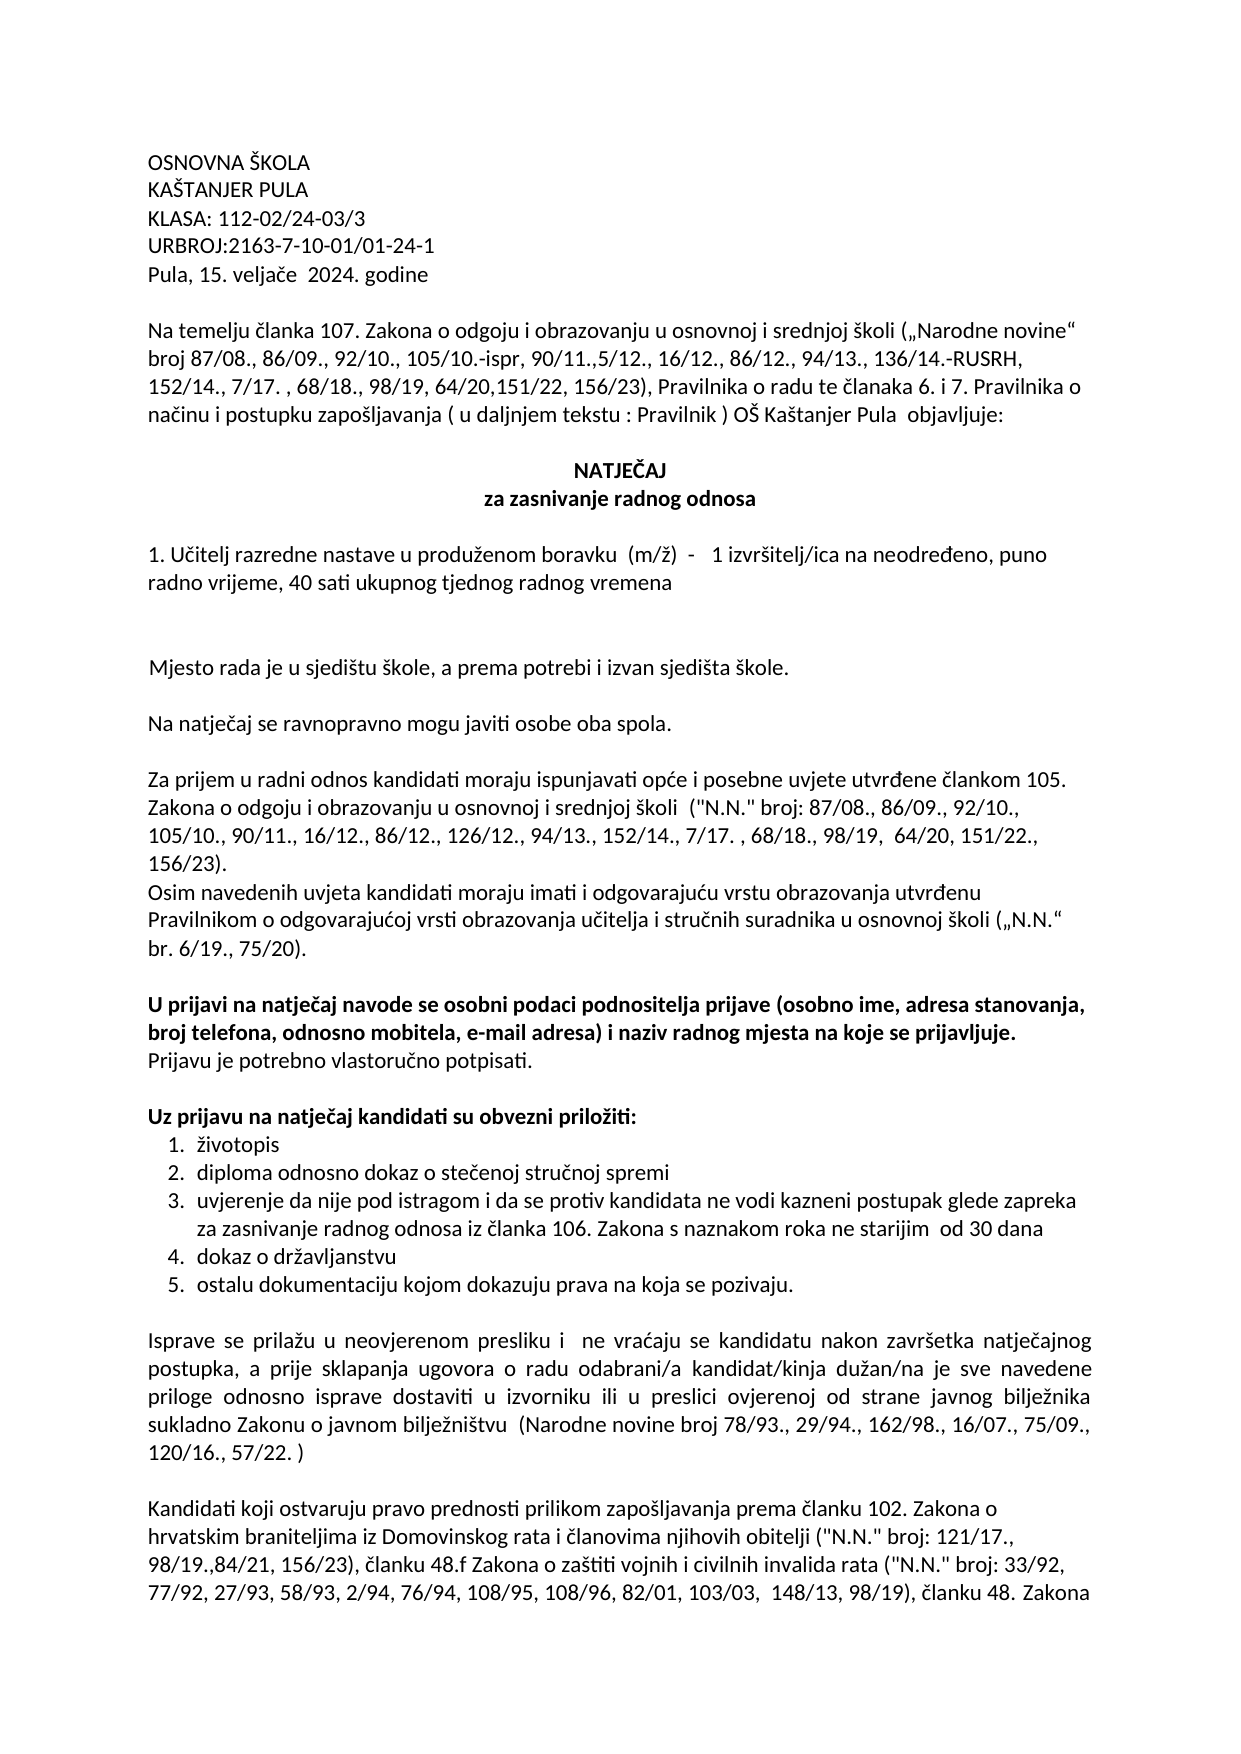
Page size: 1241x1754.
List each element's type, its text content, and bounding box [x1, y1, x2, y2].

list diploma odnosno dokaz o stečenoj stručnoj spremi [185, 1158, 1093, 1186]
text U prijavi na natječaj navode se osobni podaci podnositelja prijave (osobno ime, adresa stanovanja, broj telefona, odnosno mobitela, e-mail adresa) i naziv radnog mjesta na koje se prijavljuje. Prijavu je potrebno vlastoručno potpisati. [148, 962, 1093, 1074]
text KLASA: 112-02/24-03/3 [148, 204, 1093, 232]
text Uz prijavu na natječaj kandidati su obvezni priložiti: [148, 1102, 1093, 1130]
text Na natječaj se ravnopravno mogu javiti osobe oba spola. [148, 709, 1093, 766]
list uvjerenje da nije pod istragom i da se protiv kandidata ne vodi kazneni postupak glede zapreka za zasnivanje radnog odnosa iz članka 106. Zakona s naznakom roka ne starijim od 30 dana [185, 1186, 1093, 1242]
list životopis [185, 1130, 1093, 1158]
text Za prijem u radni odnos kandidati moraju ispunjavati opće i posebne uvjete utvrđene člankom 105. Zakona o odgoju i obrazovanju u osnovnoj i srednjoj školi ("N.N." broj: 87/08., 86/09., 92/10., 105/10., 90/11., 16/12., 86/12., 126/12., 94/13., 152/14., 7/17. , 68/18., 98/19, 64/20, 151/22., 156/23). Osim navedenih uvjeta kandidati moraju imati i odgovarajuću vrstu obrazovanja utvrđenu Pravilnikom o odgovarajućoj vrsti obrazovanja učitelja i stručnih suradnika u osnovnoj školi („N.N.“ br. 6/19., 75/20). [148, 766, 1093, 962]
text OSNOVNA ŠKOLA [148, 148, 1093, 176]
list dokaz o državljanstvu [185, 1242, 1093, 1270]
text Isprave se prilažu u neovjerenom presliku i ne vraćaju se kandidatu nakon završetka natječajnog postupka, a prije sklapanja ugovora o radu odabrani/a kandidat/kinja dužan/na je sve navedene priloge odnosno isprave dostaviti u izvorniku ili u preslici ovjerenoj od strane javnog bilježnika sukladno Zakonu o javnom bilježništvu (Narodne novine broj 78/93., 29/94., 162/98., 16/07., 75/09., 120/16., 57/22. ) [148, 1326, 1093, 1466]
text NATJEČAJ [148, 456, 1093, 484]
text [148, 1466, 1093, 1606]
text Na temelju članka 107. Zakona o odgoju i obrazovanju u osnovnoj i srednjoj školi („Narodne novine“ broj 87/08., 86/09., 92/10., 105/10.-ispr, 90/11.,5/12., 16/12., 86/12., 94/13., 136/14.-RUSRH, 152/14., 7/17. , 68/18., 98/19, 64/20,151/22, 156/23), Pravilnika o radu te članaka 6. i 7. Pravilnika o načinu i postupku zapošljavanja ( u daljnjem tekstu : Pravilnik ) OŠ Kaštanjer Pula objavljuje: [148, 316, 1093, 428]
text za zasnivanje radnog odnosa [148, 484, 1093, 512]
text Mjesto rada je u sjedištu škole, a prema potrebi i izvan sjedišta škole. [102, 653, 1093, 681]
text 1. Učitelj razredne nastave u produženom boravku (m/ž) - 1 izvršitelj/ica na neodređeno, puno radno vrijeme, 40 sati ukupnog tjednog radnog vremena [148, 540, 1093, 596]
list ostalu dokumentaciju kojom dokazuju prava na koja se pozivaju. [185, 1270, 1093, 1298]
text KAŠTANJER PULA [148, 176, 1093, 204]
text URBROJ:2163-7-10-01/01-24-1 [148, 232, 1093, 260]
text Pula, 15. veljače 2024. godine [148, 260, 1093, 288]
